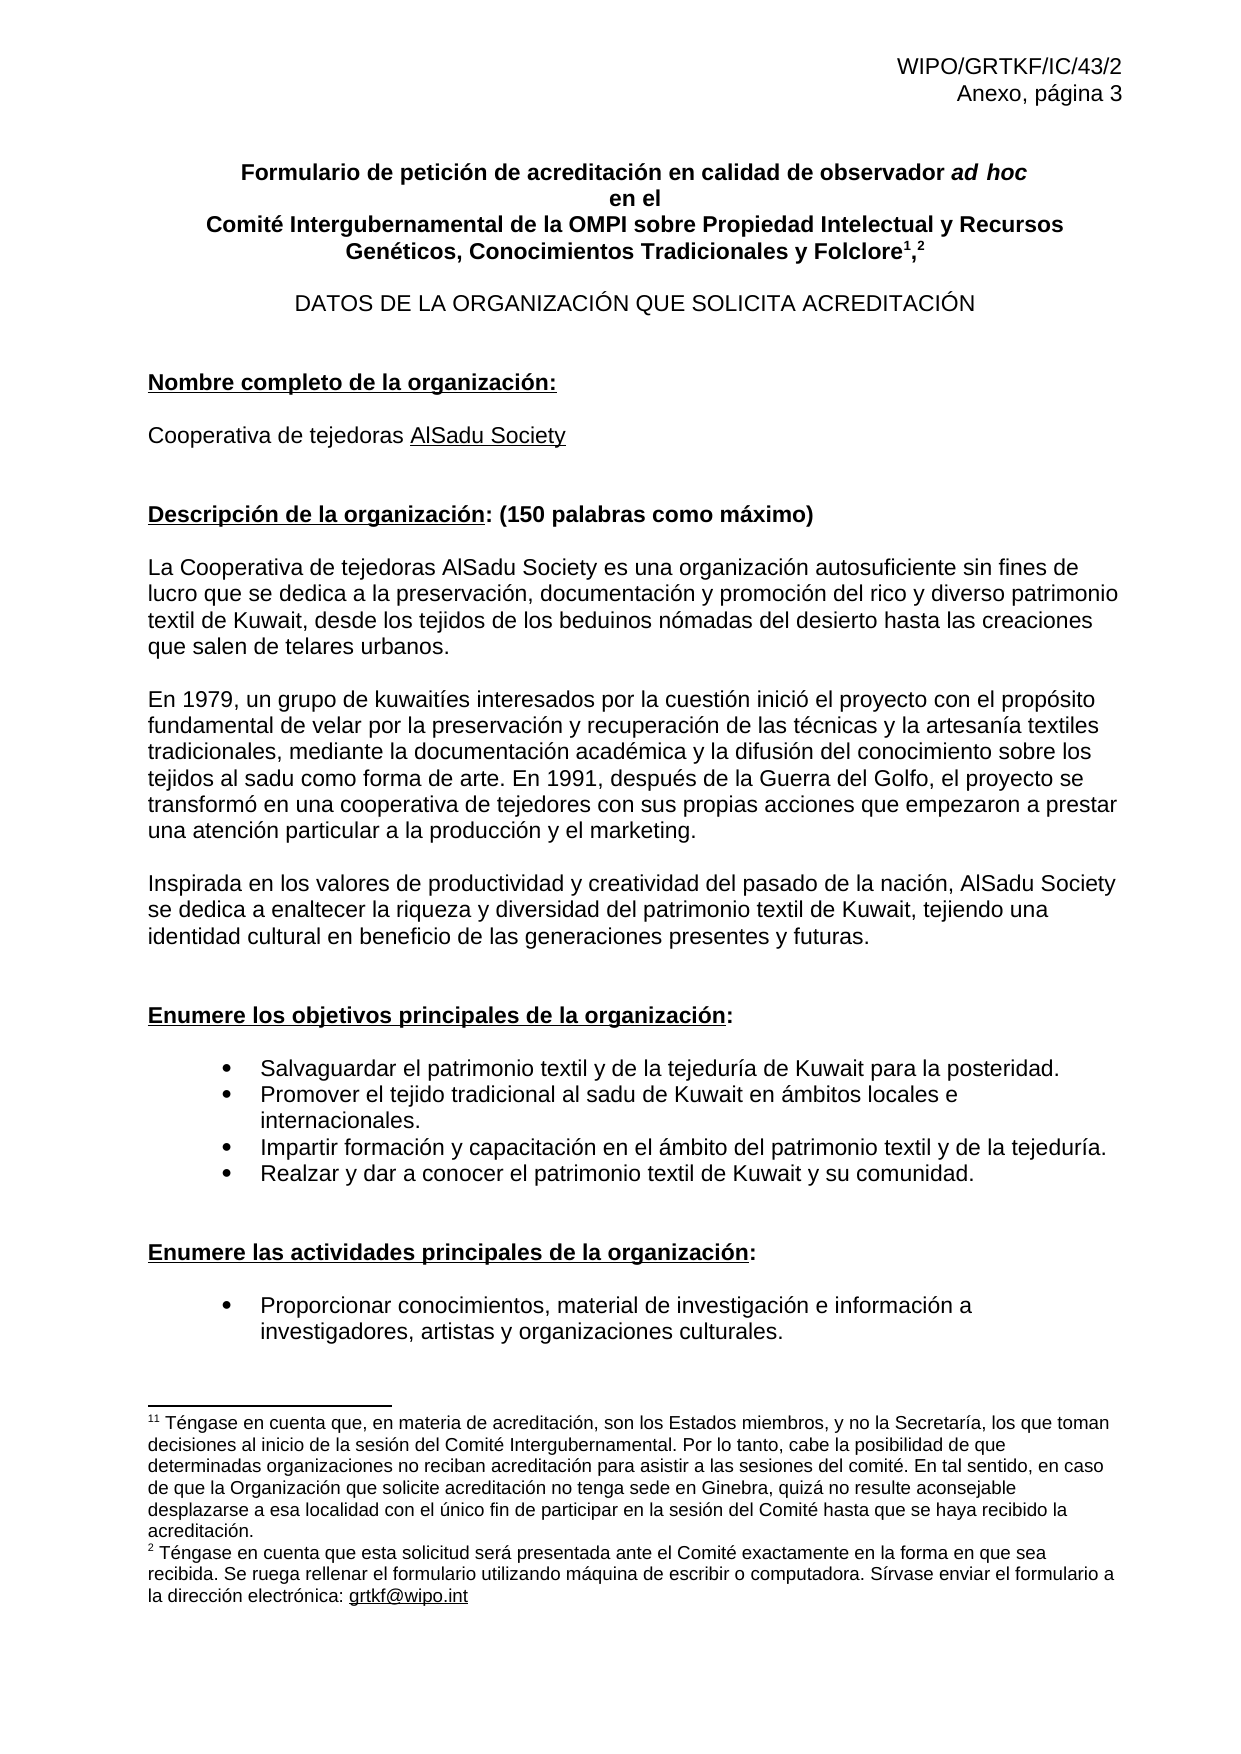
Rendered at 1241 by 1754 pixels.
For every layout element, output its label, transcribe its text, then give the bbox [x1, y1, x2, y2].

text Comité Intergubernamental de la OMPI sobre Propiedad Intelectual y Recursos Genéticos, Conocimientos Tradicionales y Folclore, [148, 211, 1122, 264]
text Enumere las actividades principales de la organización: [148, 1239, 1122, 1265]
text En 1979, un grupo de kuwaitíes interesados por la cuestión inició el proyecto con el propósito fundamental de velar por la preservación y recuperación de las técnicas y la artesanía textiles tradicionales, mediante la documentación académica y la difusión del conocimiento sobre los tejidos al sadu como forma de arte. En 1991, después de la Guerra del Golfo, el proyecto se transformó en una cooperativa de tejedores con sus propias acciones que empezaron a prestar una atención particular a la producción y el marketing. [148, 686, 1122, 844]
list Proporcionar conocimientos, material de investigación e información a investigadores, artistas y organizaciones culturales. [223, 1292, 1122, 1344]
text Inspirada en los valores de productividad y creatividad del pasado de la nación, AlSadu Society se dedica a enaltecer la riqueza y diversidad del patrimonio textil de Kuwait, tejiendo una identidad cultural en beneficio de las generaciones presentes y futuras. [148, 870, 1122, 949]
list Promover el tejido tradicional al sadu de Kuwait en ámbitos locales e internacionales. [223, 1081, 1122, 1134]
text en el [148, 185, 1122, 211]
list Salvaguardar el patrimonio textil y de la tejeduría de Kuwait para la posteridad. [223, 1054, 1122, 1081]
text La Cooperativa de tejedoras AlSadu Society es una organización autosuficiente sin fines de lucro que se dedica a la preservación, documentación y promoción del rico y diverso patrimonio textil de Kuwait, desde los tejidos de los beduinos nómadas del desierto hasta las creaciones que salen de telares urbanos. [148, 554, 1122, 659]
text Enumere los objetivos principales de la organización: [148, 1002, 1122, 1028]
list Realzar y dar a conocer el patrimonio textil de Kuwait y su comunidad. [223, 1160, 1122, 1186]
text DATOS DE LA ORGANIZACIÓN QUE SOLICITA ACREDITACIÓN [148, 290, 1122, 317]
text Formulario de petición de acreditación en calidad de observador ad hoc [148, 158, 1122, 185]
text Cooperativa de tejedoras AlSadu Society [148, 422, 1122, 448]
list Impartir formación y capacitación en el ámbito del patrimonio textil y de la tejeduría. [223, 1134, 1122, 1160]
text Descripción de la organización: (150 palabras como máximo) [148, 501, 1122, 527]
text Nombre completo de la organización: [148, 369, 1122, 396]
